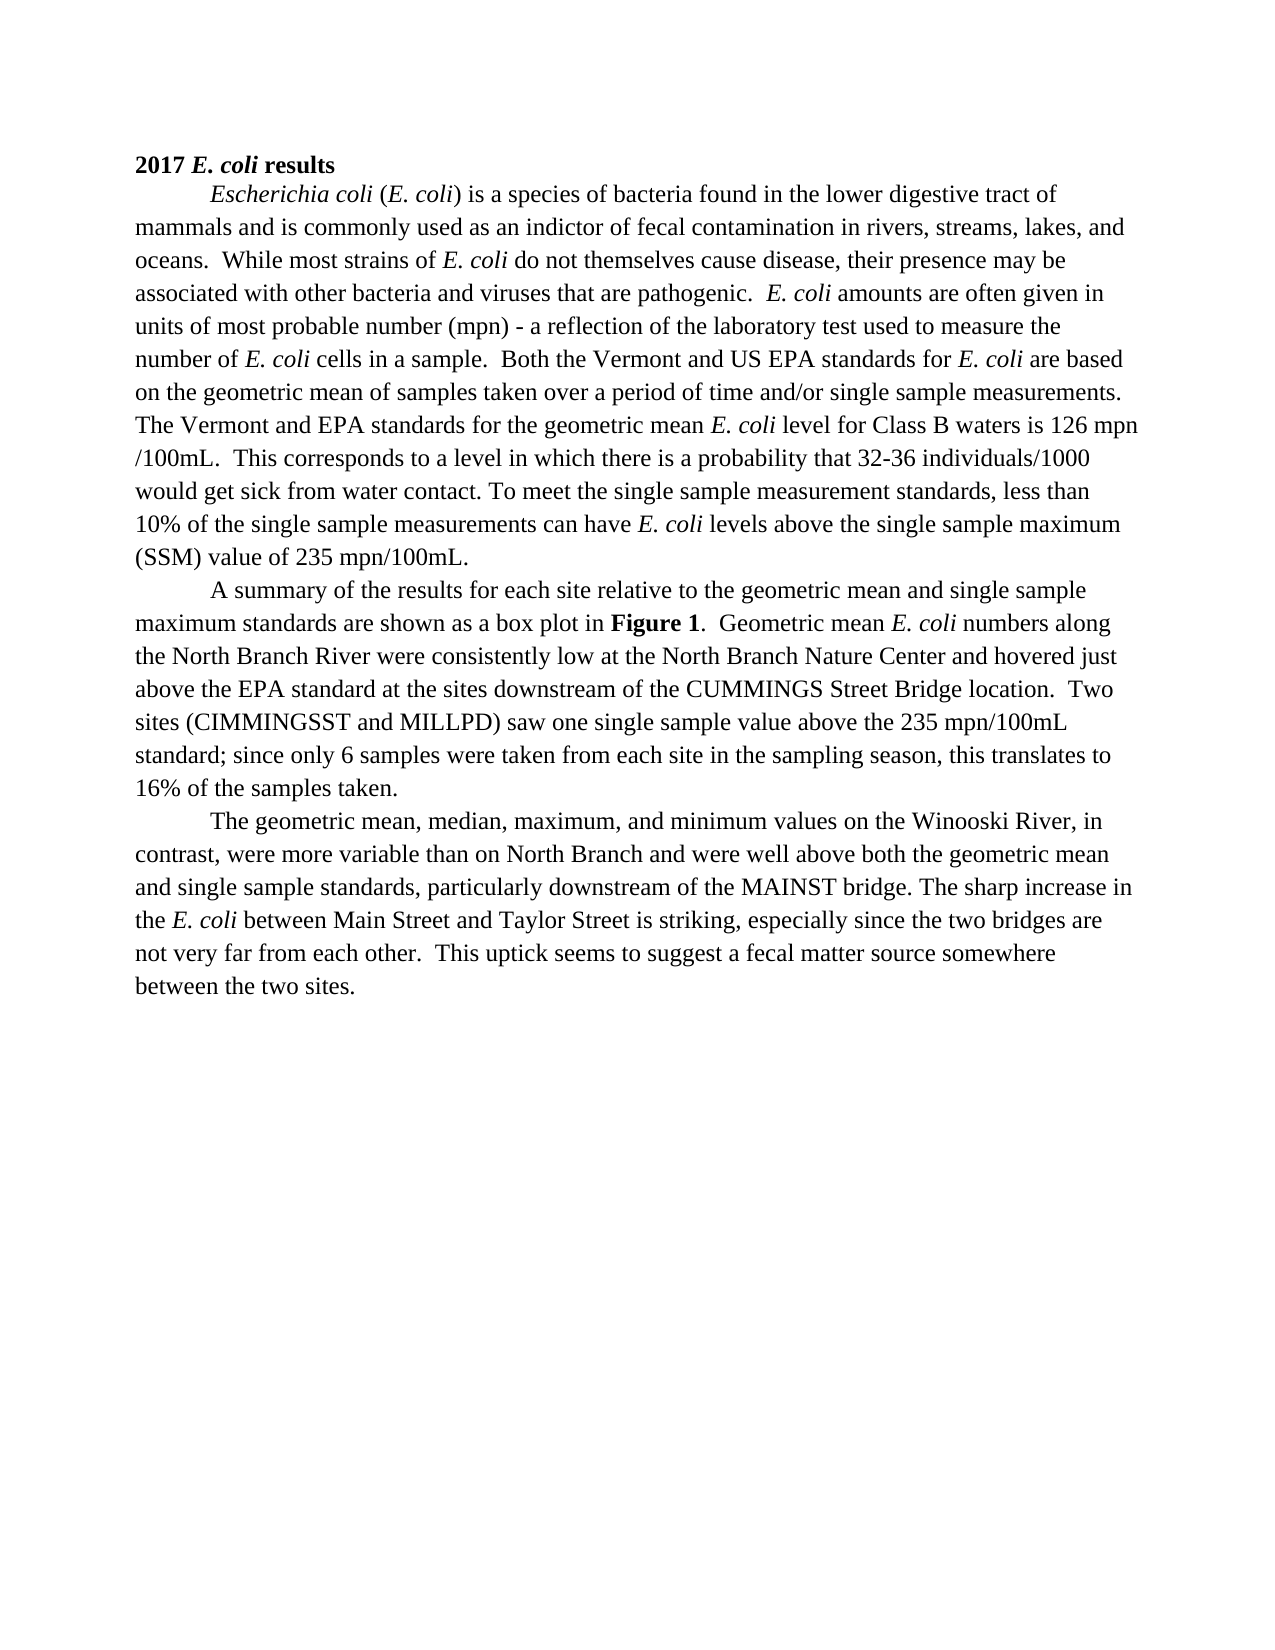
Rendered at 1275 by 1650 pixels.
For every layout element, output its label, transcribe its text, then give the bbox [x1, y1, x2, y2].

text A summary of the results for each site relative to the geometric mean and single sample maximum standards are shown as a box plot in Figure 1. Geometric mean E. coli numbers along the North Branch River were consistently low at the North Branch Nature Center and hovered just above the EPA standard at the sites downstream of the CUMMINGS Street Bridge location. Two sites (CIMMINGSST and MILLPD) saw one single sample value above the 235 mpn/100mL standard; since only 6 samples were taken from each site in the sampling season, this translates to 16% of the samples taken. [135, 575, 1140, 802]
text Escherichia coli (E. coli) is a species of bacteria found in the lower digestive tract of mammals and is commonly used as an indictor of fecal contamination in rivers, streams, lakes, and oceans. While most strains of E. coli do not themselves cause disease, their presence may be associated with other bacteria and viruses that are pathogenic. E. coli amounts are often given in units of most probable number (mpn) - a reflection of the laboratory test used to measure the number of E. coli cells in a sample. Both the Vermont and US EPA standards for E. coli are based on the geometric mean of samples taken over a period of time and/or single sample measurements. The Vermont and EPA standards for the geometric mean E. coli level for Class B waters is 126 mpn /100mL. This corresponds to a level in which there is a probability that 32-36 individuals/1000 would get sick from water contact. To meet the single sample measurement standards, less than 10% of the single sample measurements can have E. coli levels above the single sample maximum (SSM) value of 235 mpn/100mL. [135, 179, 1140, 571]
text The geometric mean, median, maximum, and minimum values on the Winooski River, in contrast, were more variable than on North Branch and were well above both the geometric mean and single sample standards, particularly downstream of the MAINST bridge. The sharp increase in the E. coli between Main Street and Taylor Street is striking, especially since the two bridges are not very far from each other. This uptick seems to suggest a fecal matter source somewhere between the two sites. [135, 806, 1140, 1000]
text 2017 E. coli results [135, 150, 1140, 179]
